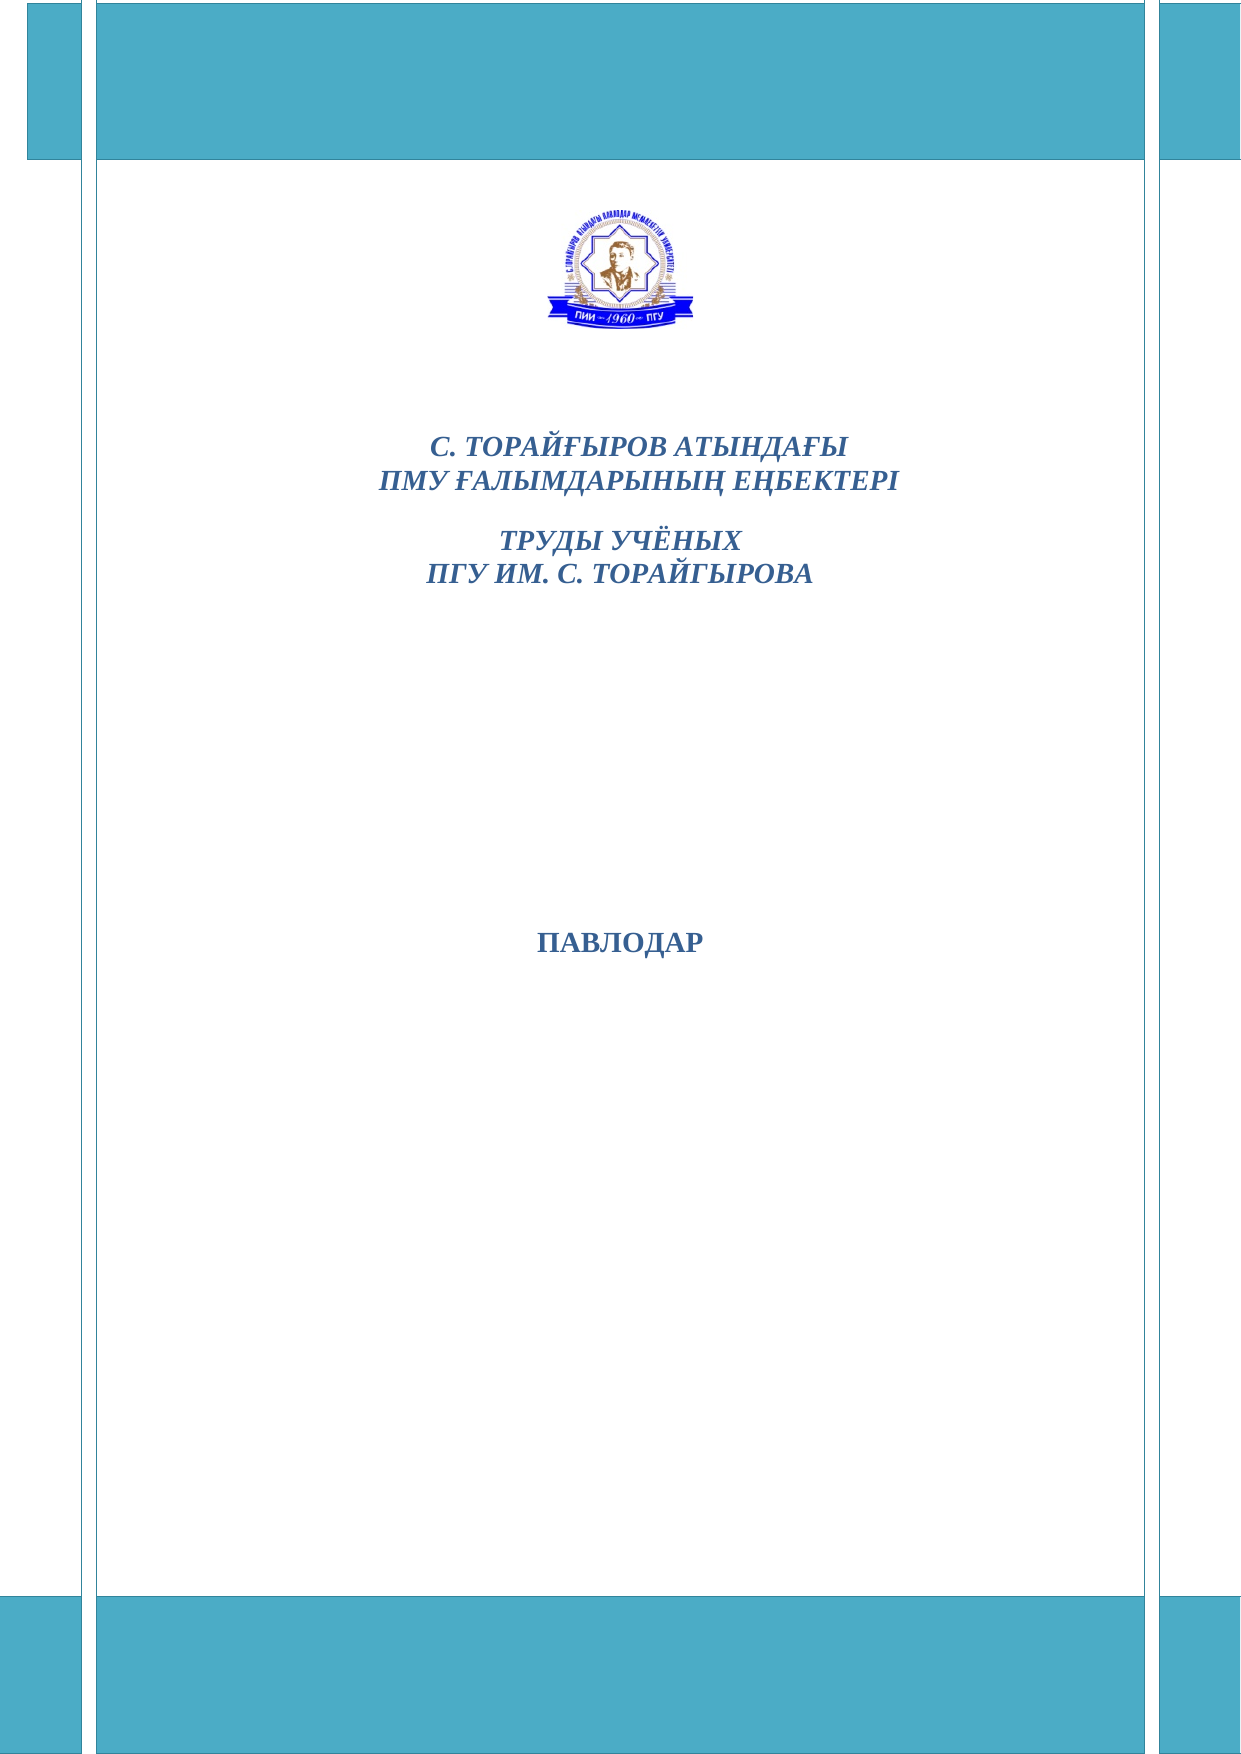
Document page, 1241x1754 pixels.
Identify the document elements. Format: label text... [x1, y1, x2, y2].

picture [547, 210, 694, 329]
text ПГУ им. С. Торайгырова [177, 556, 1063, 590]
text ПАВЛОДАР [177, 925, 1063, 959]
text Труды учёных [177, 523, 1063, 556]
text ПМУ ғалымдарының еңбектерi [177, 463, 1063, 497]
text С. Торайғыров атындағы [177, 429, 1063, 463]
